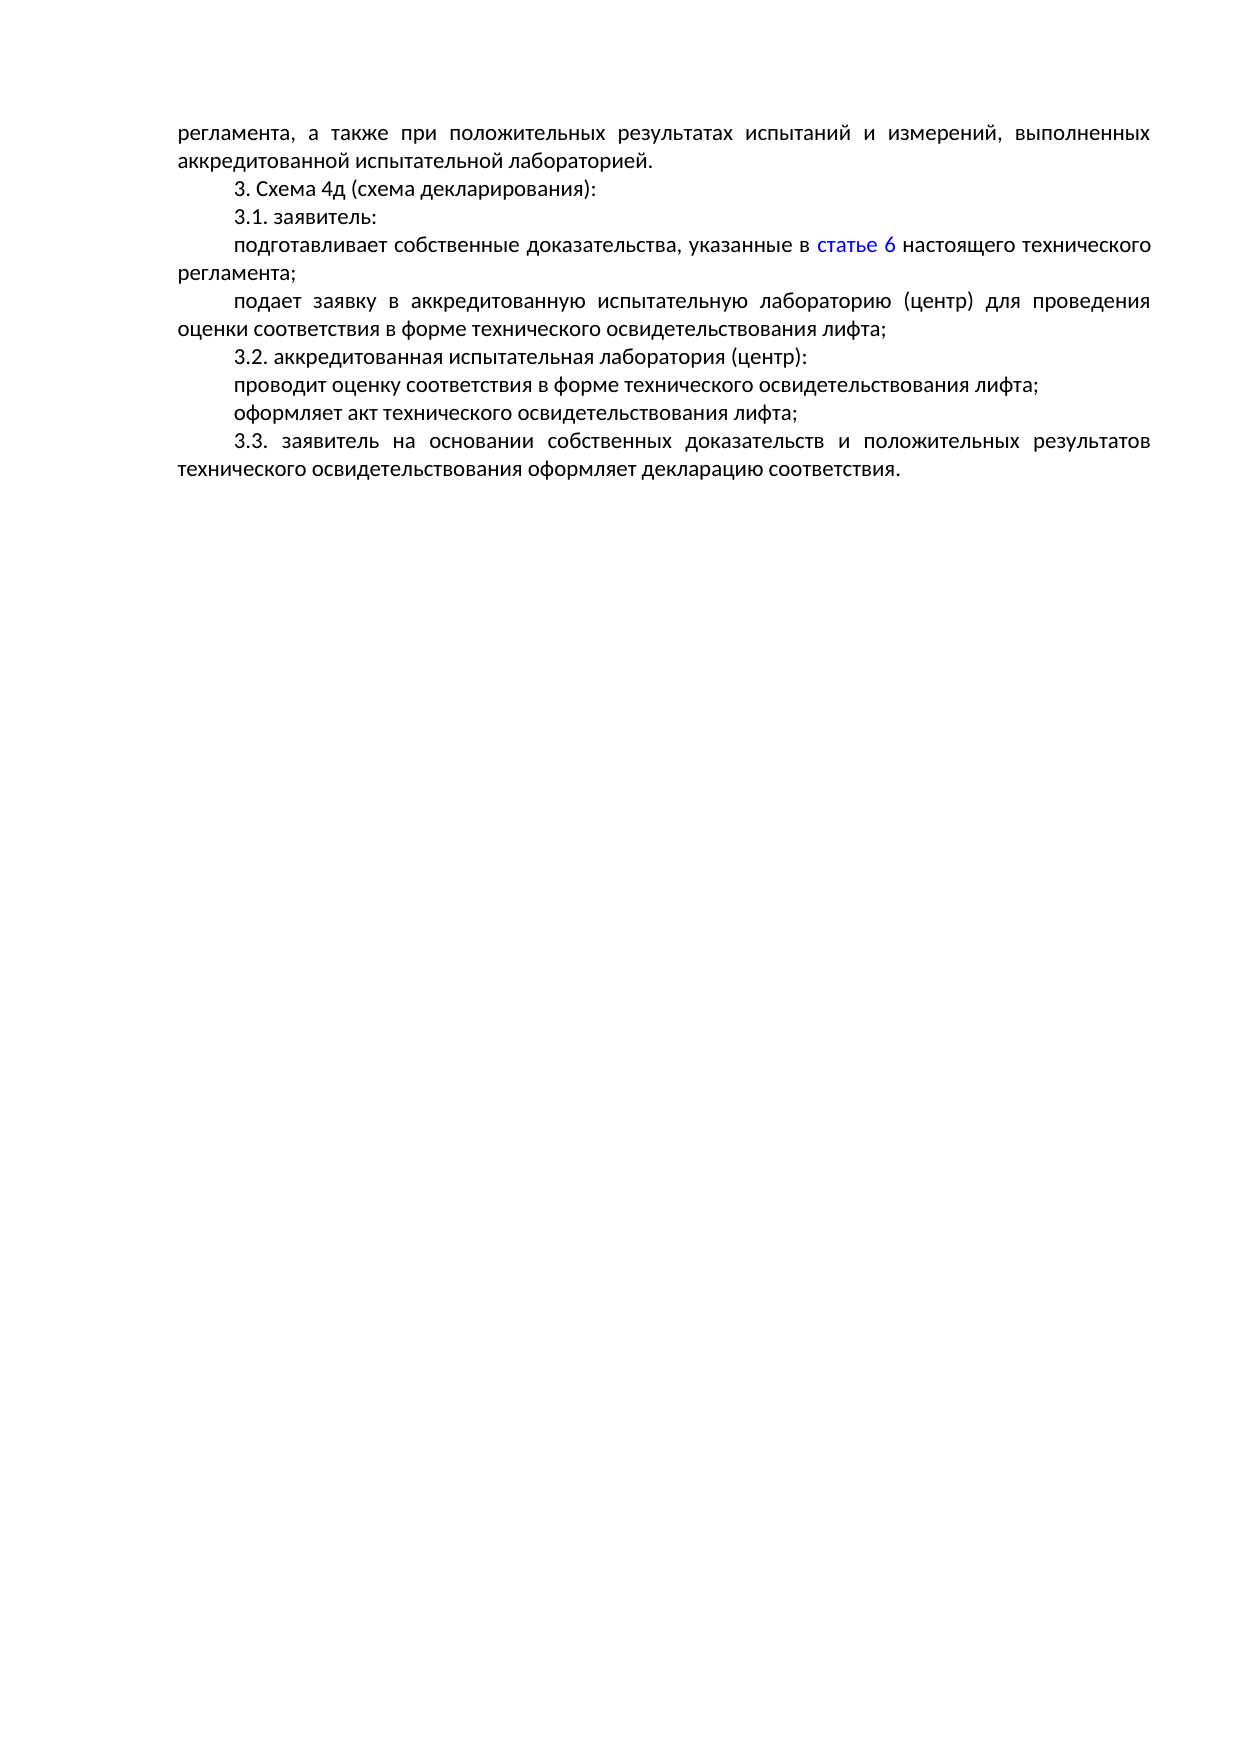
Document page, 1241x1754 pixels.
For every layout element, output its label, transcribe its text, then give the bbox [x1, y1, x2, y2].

text оформляет акт технического освидетельствования лифта; [177, 398, 1152, 426]
text проводит оценку соответствия в форме технического освидетельствования лифта; [177, 370, 1152, 398]
text 3. Схема 4д (схема декларирования): [177, 174, 1152, 202]
text 3.3. заявитель на основании собственных доказательств и положительных результатов технического освидетельствования оформляет декларацию соответствия. [177, 426, 1152, 482]
text 3.2. аккредитованная испытательная лаборатория (центр): [177, 342, 1152, 370]
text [177, 118, 1152, 174]
text 3.1. заявитель: [177, 202, 1152, 230]
text подготавливает собственные доказательства, указанные в статье 6 настоящего технического регламента; [177, 230, 1152, 286]
text подает заявку в аккредитованную испытательную лабораторию (центр) для проведения оценки соответствия в форме технического освидетельствования лифта; [177, 286, 1152, 342]
